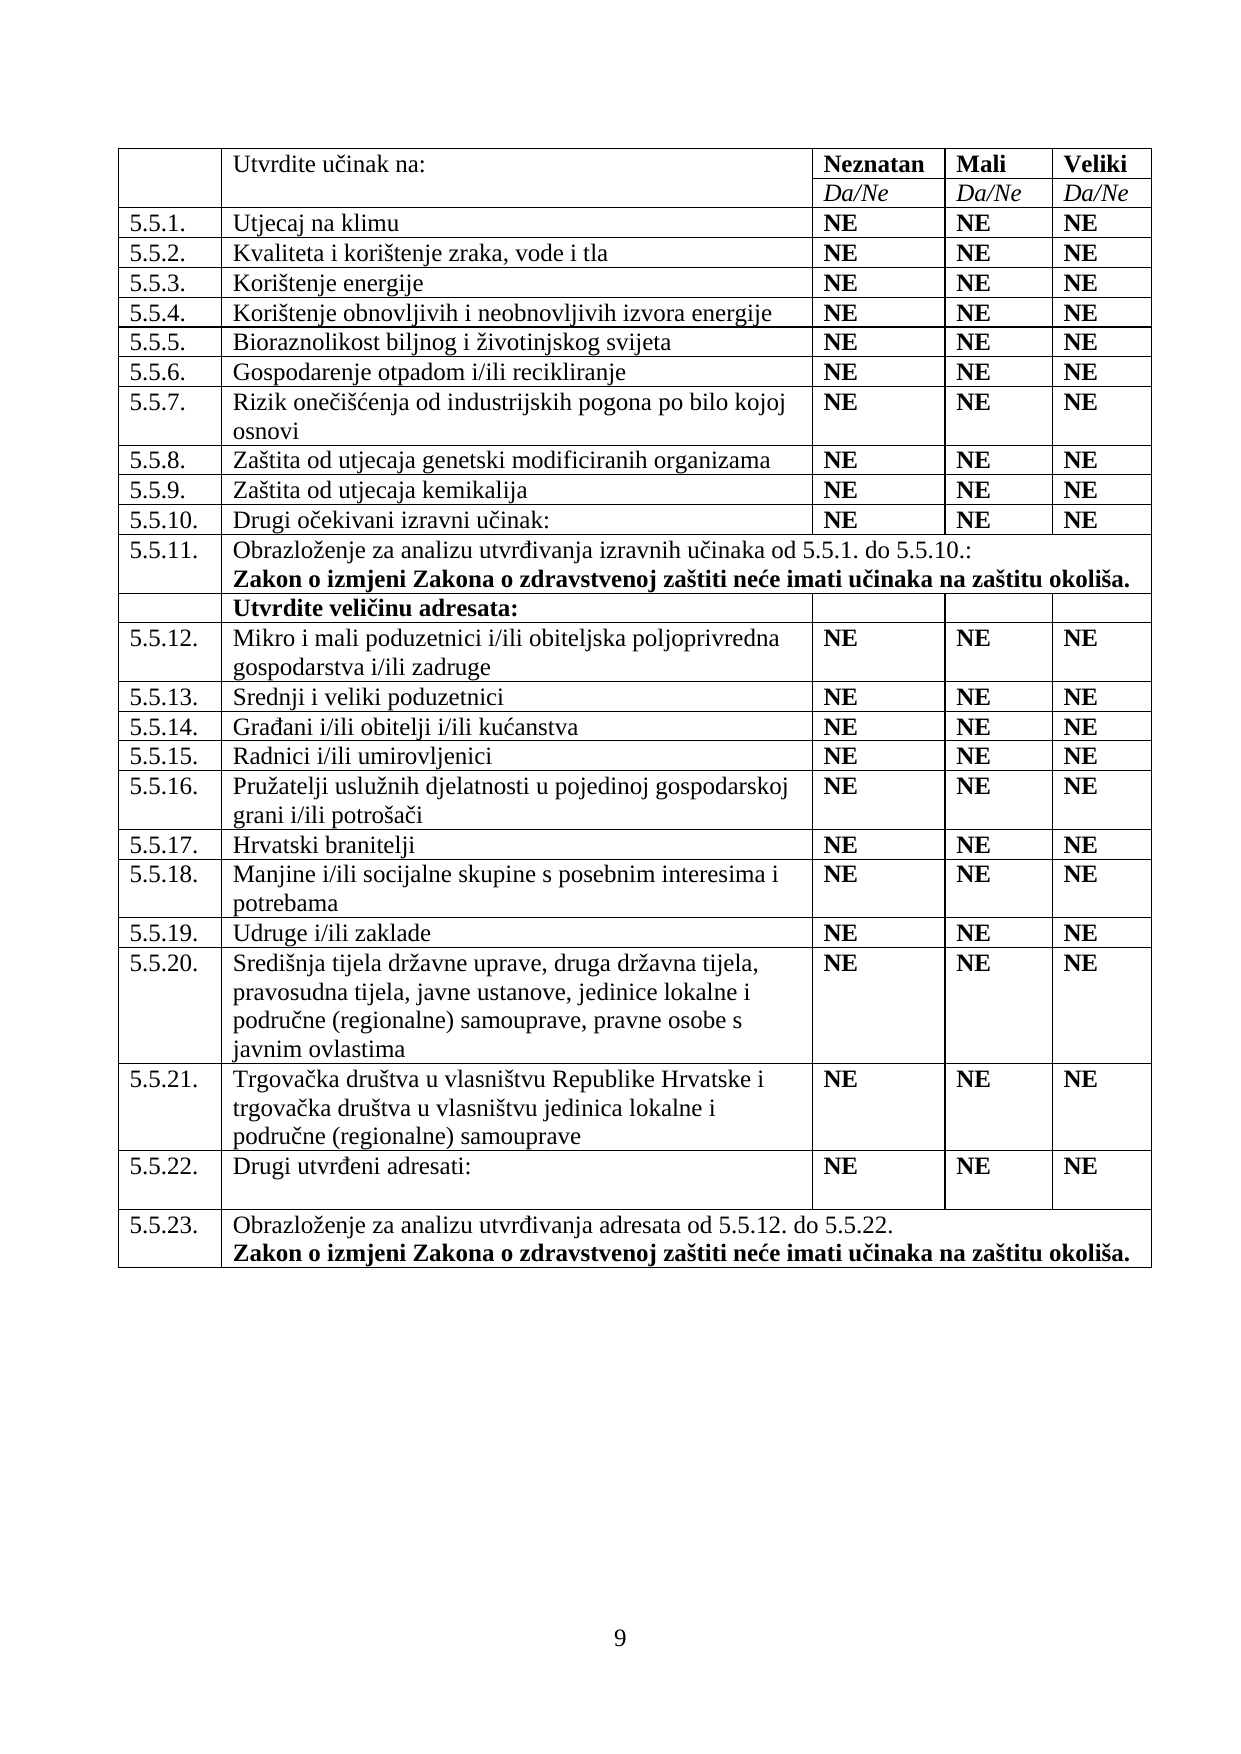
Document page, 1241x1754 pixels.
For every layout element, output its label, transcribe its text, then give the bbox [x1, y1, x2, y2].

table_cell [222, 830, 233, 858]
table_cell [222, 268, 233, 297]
table_cell NE [813, 1064, 944, 1150]
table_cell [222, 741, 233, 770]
table_cell NE [946, 268, 1052, 297]
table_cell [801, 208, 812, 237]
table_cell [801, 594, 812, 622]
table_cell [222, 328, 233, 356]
table_cell NE [946, 238, 1052, 267]
table_cell NE [813, 712, 944, 740]
table_cell NE [1053, 918, 1151, 947]
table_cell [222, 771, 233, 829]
table_cell NE [946, 505, 1052, 534]
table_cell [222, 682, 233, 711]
table_cell NE [1053, 1151, 1151, 1209]
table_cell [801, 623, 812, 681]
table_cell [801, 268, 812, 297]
table_cell [813, 594, 823, 622]
table_cell [1053, 594, 1063, 622]
table_cell NE [1053, 771, 1151, 829]
table_cell NE [813, 860, 944, 917]
table_cell NE [1053, 328, 1151, 356]
table_cell NE [813, 948, 944, 1063]
table_cell NE [813, 505, 944, 534]
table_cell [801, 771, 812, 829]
table_cell NE [1053, 238, 1151, 267]
table_cell NE [946, 328, 1052, 356]
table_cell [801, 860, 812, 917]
table_cell NE [946, 446, 1052, 474]
table_cell NE [813, 328, 944, 356]
table_cell NE [946, 387, 1052, 444]
table_cell 5.5.11. [119, 535, 221, 592]
table_cell 5.5.18. [119, 860, 221, 917]
table_cell NE [1053, 860, 1151, 917]
table_cell NE [946, 357, 1052, 386]
table_cell NE [813, 741, 944, 770]
table_cell Utvrdite učinak na: [222, 149, 812, 207]
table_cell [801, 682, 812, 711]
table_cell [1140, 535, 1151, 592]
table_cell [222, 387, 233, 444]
table_cell NE [813, 387, 944, 444]
table_cell NE [946, 208, 1052, 237]
table_cell NE [813, 771, 944, 829]
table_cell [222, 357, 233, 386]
table_cell NE [1053, 682, 1151, 711]
table_cell NE [813, 1151, 944, 1209]
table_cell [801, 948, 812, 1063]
table_cell NE [813, 357, 944, 386]
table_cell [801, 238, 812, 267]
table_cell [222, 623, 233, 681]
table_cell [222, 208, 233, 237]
table_cell NE [946, 741, 1052, 770]
table_cell NE [813, 298, 944, 326]
table_cell NE [946, 948, 1052, 1063]
table_cell NE [813, 918, 944, 947]
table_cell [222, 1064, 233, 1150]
table_cell 5.5.22. [119, 1151, 221, 1209]
table_cell NE [946, 1064, 1052, 1150]
table_cell NE [1053, 357, 1151, 386]
table_cell NE [813, 830, 944, 858]
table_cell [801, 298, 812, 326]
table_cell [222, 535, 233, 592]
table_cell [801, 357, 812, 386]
table_cell NE [1053, 830, 1151, 858]
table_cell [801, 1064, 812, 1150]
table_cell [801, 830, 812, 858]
table_cell 5.5.21. [119, 1064, 221, 1150]
table_cell NE [813, 268, 944, 297]
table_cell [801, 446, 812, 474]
table_cell NE [1053, 268, 1151, 297]
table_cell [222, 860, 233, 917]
table_cell NE [813, 682, 944, 711]
table_cell NE [813, 623, 944, 681]
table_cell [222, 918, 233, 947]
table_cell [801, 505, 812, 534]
table_cell NE [1053, 948, 1151, 1063]
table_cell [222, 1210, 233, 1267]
table_cell NE [1053, 505, 1151, 534]
table_cell [934, 594, 944, 622]
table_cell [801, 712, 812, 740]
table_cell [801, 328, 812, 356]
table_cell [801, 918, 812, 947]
table_cell NE [813, 238, 944, 267]
table_cell NE [946, 860, 1052, 917]
table_cell NE [946, 918, 1052, 947]
table_cell NE [946, 623, 1052, 681]
table_cell [210, 594, 221, 622]
table_cell 5.5.12. [119, 623, 221, 681]
table_cell NE [1053, 446, 1151, 474]
table_cell NE [813, 208, 944, 237]
table_cell [119, 149, 221, 207]
table_cell NE [946, 1151, 1052, 1209]
table_cell NE [946, 712, 1052, 740]
table_cell [1041, 594, 1052, 622]
table_cell [946, 594, 956, 622]
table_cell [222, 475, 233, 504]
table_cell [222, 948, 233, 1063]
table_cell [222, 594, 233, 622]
table_cell NE [946, 771, 1052, 829]
table_cell NE [1053, 712, 1151, 740]
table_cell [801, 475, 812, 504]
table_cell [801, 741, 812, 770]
table_cell NE [1053, 298, 1151, 326]
table_cell 5.5.23. [119, 1210, 221, 1267]
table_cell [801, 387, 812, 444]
table_cell NE [1053, 475, 1151, 504]
table_cell NE [1053, 1064, 1151, 1150]
table_cell NE [946, 298, 1052, 326]
table_cell NE [946, 475, 1052, 504]
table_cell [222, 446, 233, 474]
table_cell [119, 594, 129, 622]
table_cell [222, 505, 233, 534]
table_cell NE [1053, 741, 1151, 770]
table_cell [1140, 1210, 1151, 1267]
table_cell 5.5.7. [119, 387, 221, 444]
table_cell NE [1053, 208, 1151, 237]
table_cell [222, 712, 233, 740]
table_cell NE [946, 830, 1052, 858]
table_cell 5.5.16. [119, 771, 221, 829]
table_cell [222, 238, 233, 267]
table_cell 5.5.20. [119, 948, 221, 1063]
table_cell NE [946, 682, 1052, 711]
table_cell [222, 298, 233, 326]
table_cell [1140, 594, 1151, 622]
table_cell NE [1053, 387, 1151, 444]
table_cell NE [813, 446, 944, 474]
table_cell NE [813, 475, 944, 504]
table_cell NE [1053, 623, 1151, 681]
